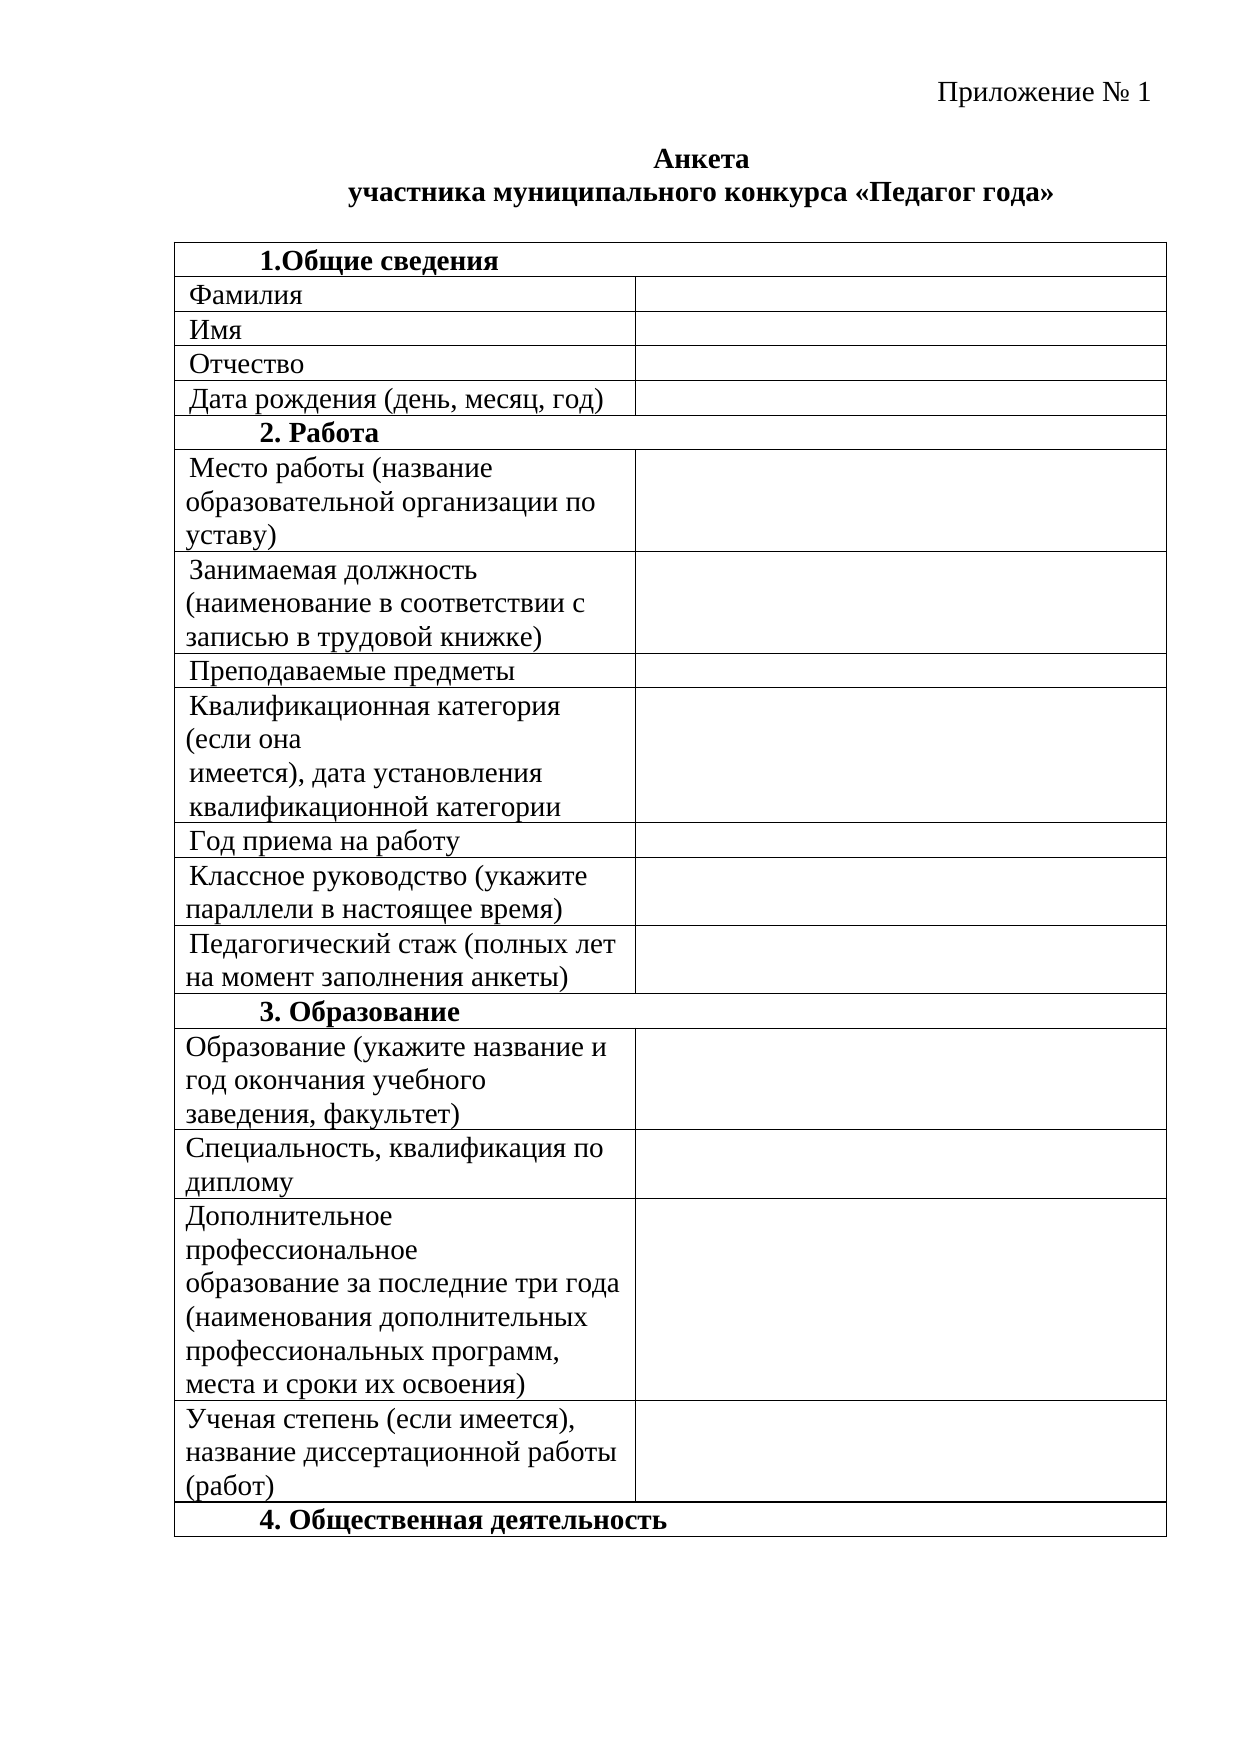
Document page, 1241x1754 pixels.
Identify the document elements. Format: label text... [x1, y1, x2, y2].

text Приложение № 1 [177, 74, 1152, 107]
table_cell 3. Образование [175, 994, 1166, 1028]
table_cell Образование (укажите название и год окончания учебного заведения, факультет) [175, 1029, 635, 1129]
table_cell Место работы (название образовательной организации по уставу) [175, 450, 635, 551]
table_cell Год приема на работу [175, 823, 635, 857]
table_cell 4. Общественная деятельность [175, 1503, 1166, 1536]
table_cell Классное руководство (укажите параллели в настоящее время) [175, 858, 635, 925]
table_cell Дополнительное профессиональное образование за последние три года (наименования дополнительных профессиональных программ, места и сроки их освоения) [175, 1199, 635, 1400]
table_cell [636, 381, 1166, 414]
table_cell [636, 823, 1166, 857]
table_cell [636, 1199, 1166, 1400]
table_cell [636, 1029, 1166, 1129]
table_cell [636, 654, 1166, 687]
table_header 1.Общие сведения [175, 243, 1166, 276]
table_cell Ученая степень (если имеется), название диссертационной работы (работ) [175, 1401, 635, 1501]
table_cell [636, 858, 1166, 925]
table_cell Занимаемая должность (наименование в соответствии с записью в трудовой книжке) [175, 552, 635, 652]
table_cell Имя [175, 312, 635, 345]
table_cell [636, 688, 1166, 822]
table_cell Отчество [175, 346, 635, 380]
table_cell Фамилия [175, 277, 635, 311]
table_cell 2. Работа [175, 416, 1166, 449]
table_cell [636, 312, 1166, 345]
table_cell Дата рождения (день, месяц, год) [175, 381, 635, 414]
text участника муниципального конкурса «Педагог года» [177, 174, 1152, 208]
table_cell [636, 1130, 1166, 1197]
table_cell [636, 1401, 1166, 1501]
table_cell [636, 450, 1166, 551]
table_cell [636, 552, 1166, 652]
table_cell Преподаваемые предметы [175, 654, 635, 687]
text Анкета [177, 141, 1152, 174]
table_cell Педагогический стаж (полных лет на момент заполнения анкеты) [175, 926, 635, 993]
table_cell Квалификационная категория (если она имеется), дата установления квалификационной категории [175, 688, 635, 822]
table_cell [636, 926, 1166, 993]
table_cell [636, 277, 1166, 311]
table_cell Специальность, квалификация по диплому [175, 1130, 635, 1197]
table_cell [636, 346, 1166, 380]
